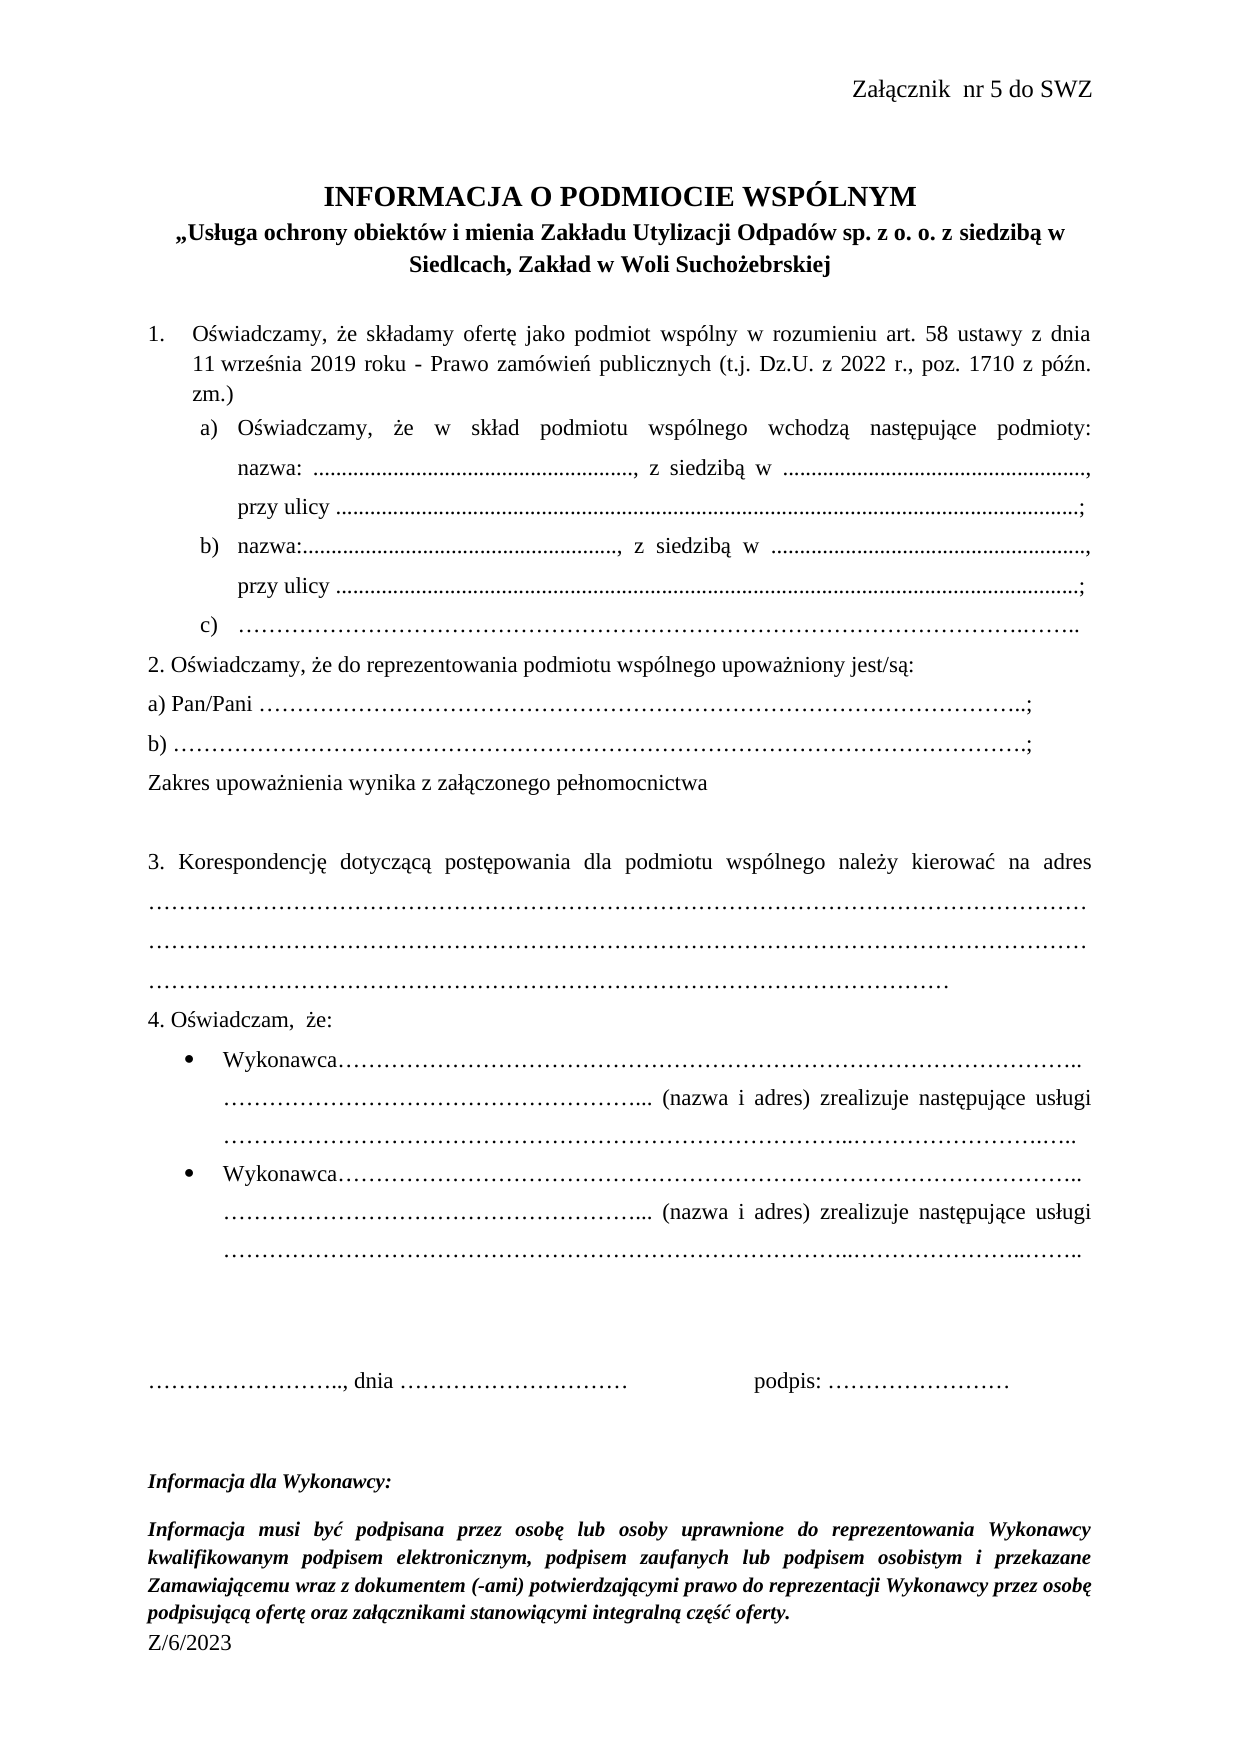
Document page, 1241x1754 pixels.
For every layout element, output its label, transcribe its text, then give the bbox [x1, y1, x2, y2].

list ………………………………………………………………………………………….…….. [200, 612, 1093, 638]
text 4. Oświadczam, że: [148, 1006, 1093, 1033]
text INFORMACJA O PODMIOCIE WSPÓLNYM [148, 179, 1093, 213]
list Oświadczamy, że składamy ofertę jako podmiot wspólny w rozumieniu art. 58 ustawy z dnia 11 września 2019 roku - Prawo zamówień publicznych (t.j. Dz.U. z 2022 r., poz. 1710 z późn. zm.) [148, 320, 1093, 407]
list Oświadczamy, że w skład podmiotu wspólnego wchodzą następujące podmioty: nazwa: ........................................................, z siedzibą w ....................................................., przy ulicy ..................................................................................................................................; [200, 414, 1093, 519]
list nazwa:......................................................., z siedzibą w ......................................................., przy ulicy ..................................................................................................................................; [200, 533, 1093, 598]
list Wykonawca……………………………………………………………………………………..………………………………………………... (nazwa i adres) zrealizuje następujące usługi ………………………………………………………………………..…………………….….. [185, 1037, 1093, 1151]
list Wykonawca……………………………………………………………………………………..………………………………………………... (nazwa i adres) zrealizuje następujące usługi ………………………………………………………………………..…………………..…….. [185, 1151, 1093, 1265]
text …………………….., dnia ………………………… podpis: …………………… [148, 1367, 1093, 1393]
text „Usługa ochrony obiektów i mienia Zakładu Utylizacji Odpadów sp. z o. o. z siedzibą w Siedlcach, Zakład w Woli Suchożebrskiej [148, 218, 1093, 277]
text b) ………………………………………………………………………………………………….; [148, 730, 1093, 756]
text Informacja dla Wykonawcy: [148, 1469, 1093, 1493]
text Informacja musi być podpisana przez osobę lub osoby uprawnione do reprezentowania Wykonawcy kwalifikowanym podpisem elektronicznym, podpisem zaufanych lub podpisem osobistym i przekazane Zamawiającemu wraz z dokumentem (-ami) potwierdzającymi prawo do reprezentacji Wykonawcy przez osobę podpisującą ofertę oraz załącznikami stanowiącymi integralną część oferty. [148, 1517, 1093, 1624]
text a) Pan/Pani ………………………………………………………………………………………..; [148, 691, 1093, 717]
text 3. Korespondencję dotyczącą postępowania dla podmiotu wspólnego należy kierować na adres ……………………………………………………………………………………………………………………………………………………………………………………………………………………………………………………………………………………………………………………… [148, 848, 1093, 993]
text 2. Oświadczamy, że do reprezentowania podmiotu wspólnego upoważniony jest/są: [148, 651, 1093, 677]
text Zakres upoważnienia wynika z załączonego pełnomocnictwa [148, 769, 1093, 796]
